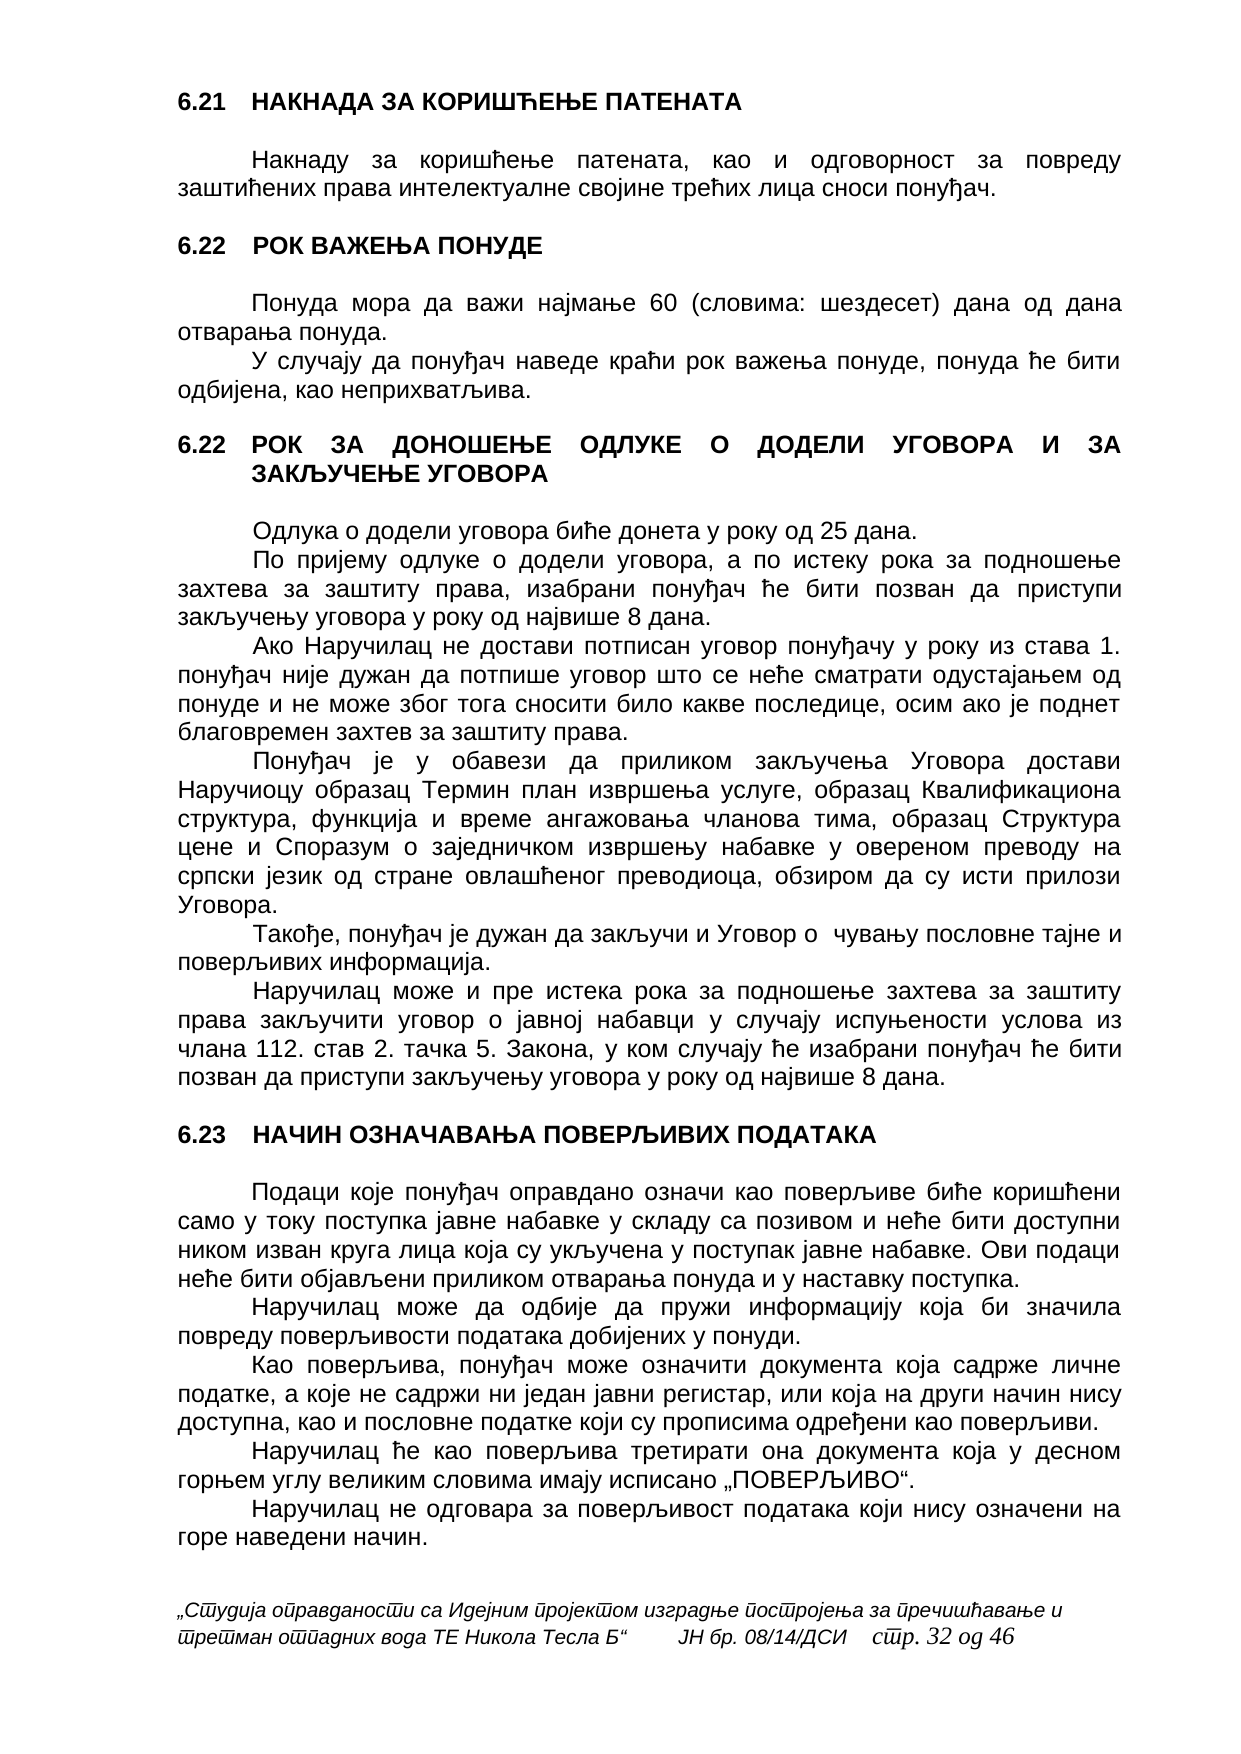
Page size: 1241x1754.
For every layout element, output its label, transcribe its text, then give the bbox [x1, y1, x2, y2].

subtitle 6.22 РОК ЗА ДОНОШЕЊЕ ОДЛУКЕ О ДОДЕЛИ УГОВОРА И ЗА ЗАКЉУЧЕЊЕ УГОВОРА [177, 430, 1122, 487]
text Наручилац ће као поверљива третирати она документа која у десном горњем углу великим словима имају исписано „ПОВЕРЉИВО“. [177, 1436, 1122, 1493]
text У случају да понуђач наведе краћи рок важења понуде, понуда ће бити одбијена, као неприхватљива. [177, 346, 1122, 403]
text Подаци које понуђач оправдано означи као поверљиве биће коришћени само у току поступка јавне набавке у складу са позивом и неће бити доступни ником изван круга лица која су укључена у поступак јавне набавке. Ови подаци неће бити објављени приликом отварања понуда и у наставку поступка. [177, 1177, 1122, 1292]
text Понуђач је у обавези да приликом закључења Уговора достави Наручиоцу образац Термин план извршења услуге, образац Квалификациона структура, функција и време ангажовања чланова тима, образац Структура цене и Споразум о заједничком извршењу набавке у овереном преводу на српски језик од стране овлашћеног преводиоца, обзиром да су исти прилози Уговора. [177, 746, 1122, 918]
text Ако Наручилац не достави потписан уговор понуђачу у року из става 1. понуђач није дужан да потпише уговор што се неће сматрати одустајањем од понуде и не може због тога сносити било какве последице, осим ако је поднет благовремен захтев за заштиту права. [177, 631, 1122, 746]
text Такође, понуђач је дужан да закључи и Уговор о чувању пословне тајне и поверљивих информација. [177, 918, 1122, 976]
subtitle 6.23 НАЧИН ОЗНАЧАВАЊА ПОВЕРЉИВИХ ПОДАТАКА [177, 1120, 1122, 1148]
text Накнаду за коришћење патената, као и одговорност за повреду заштићених права интелектуалне својине трећих лица сноси понуђач. [177, 145, 1122, 202]
text 6.22 РОК ВАЖЕЊА ПОНУДЕ [177, 231, 1122, 260]
text Као поверљива, понуђач може означити документа која садрже личне податке, а које не садржи ни један јавни регистар, или која на други начин нису доступна, као и пословне податке који су прописима одређени као поверљиви. [177, 1350, 1122, 1436]
text Наручилац може и пре истека рока за подношење захтева за заштиту права закључити уговор о јавној набавци у случају испуњености услова из члана 112. став 2. тачка 5. Закона, у ком случају ће изабрани понуђач ће бити позван да приступи закључењу уговора у року од највише 8 дана. [177, 976, 1122, 1091]
text По пријему одлуке о додели уговора, а по истеку рока за подношење захтева за заштиту права, изабрани понуђач ће бити позван да приступи закључењу уговора у року од највише 8 дана. [177, 545, 1122, 631]
text Одлука о додели уговора биће донета у року од 25 дана. [177, 516, 1122, 545]
text Наручилац може да одбије да пружи информацију која би значила повреду поверљивости података добијених у понуди. [177, 1292, 1122, 1350]
text Понуда мора да важи најмање 60 (словима: шездесет) дана од дана отварања понуда. [177, 288, 1122, 346]
subtitle 6.21 НАКНАДА ЗА КОРИШЋЕЊЕ ПАТЕНАТА [177, 87, 1122, 116]
text Наручилац не одговара за поверљивост података који нису означени на горе наведени начин. [177, 1493, 1122, 1551]
